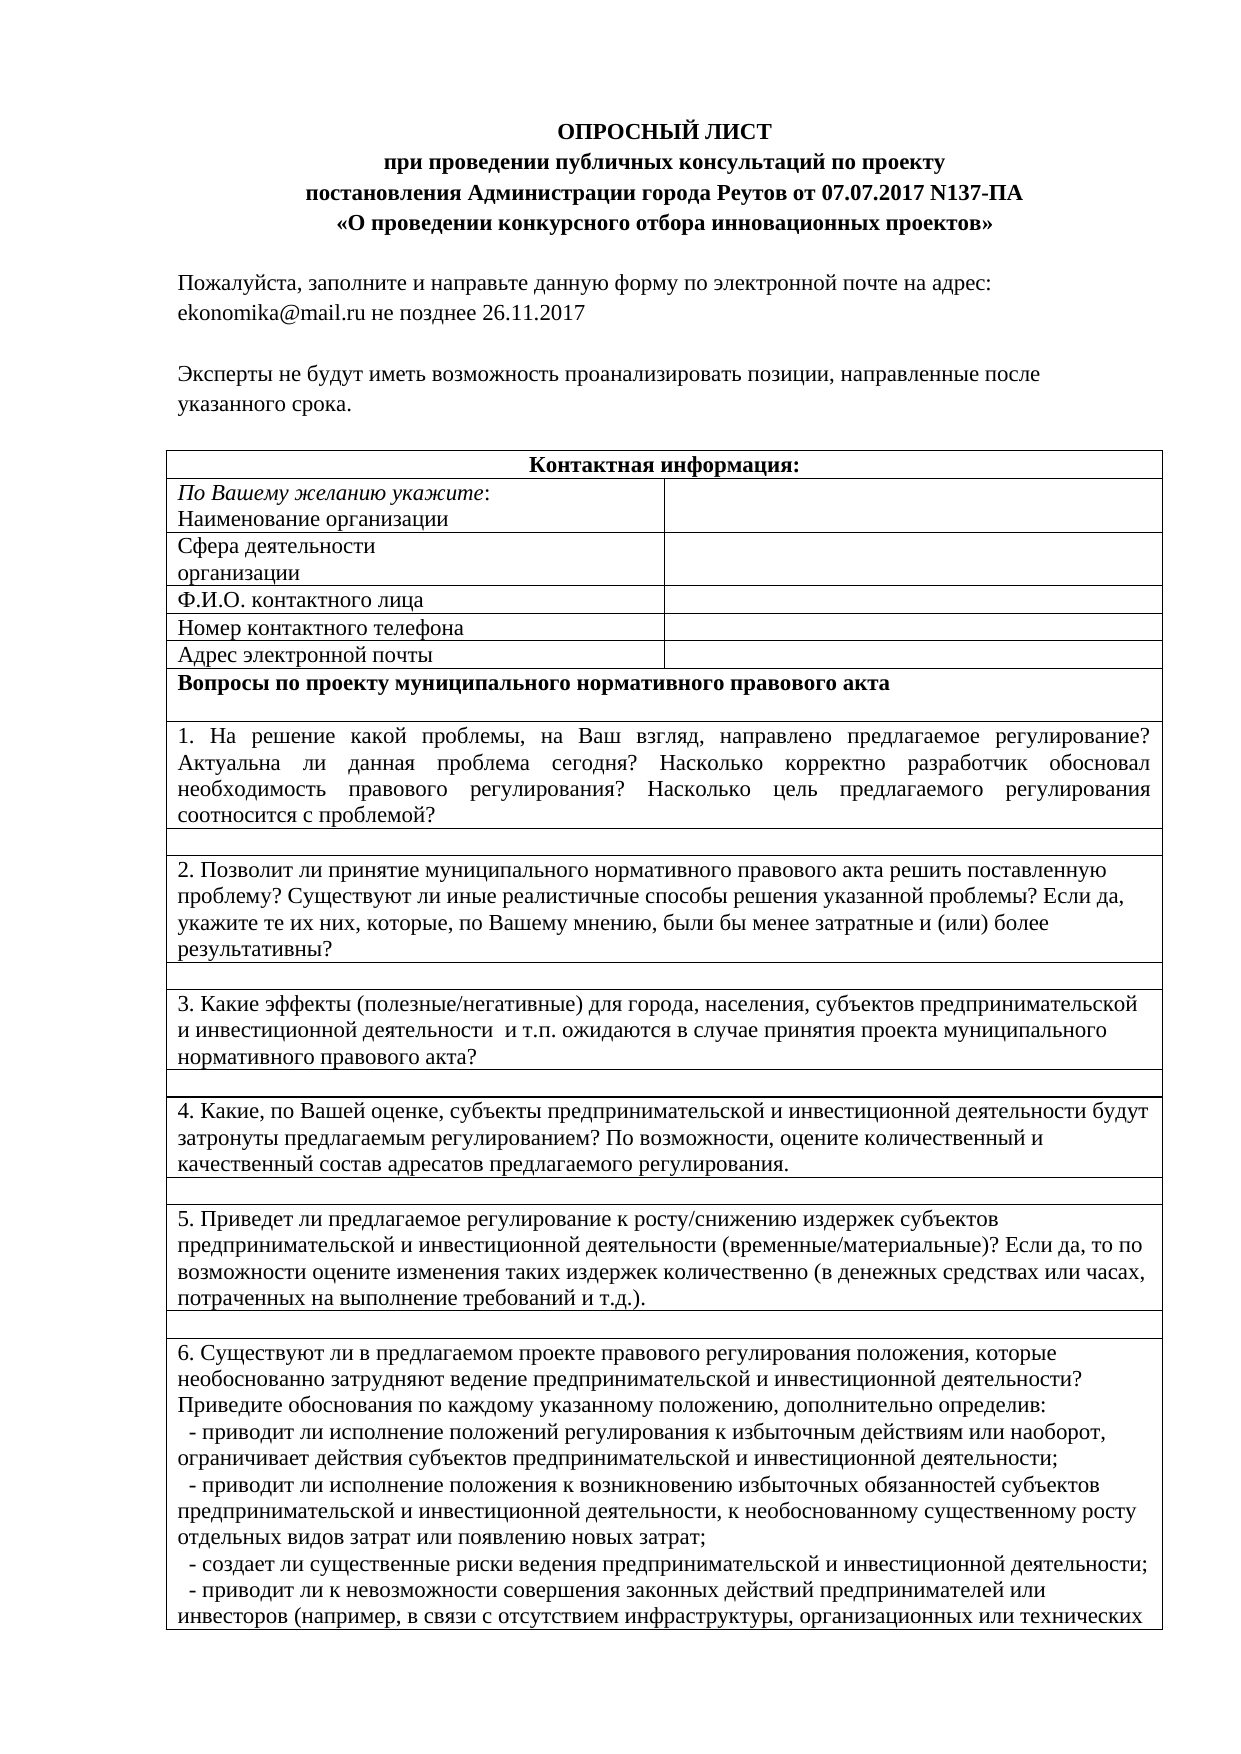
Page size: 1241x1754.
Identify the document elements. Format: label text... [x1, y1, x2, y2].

table_cell Вопросы по проекту муниципального нормативного правового акта [167, 669, 1162, 721]
table_cell [167, 1311, 1162, 1338]
table_cell [665, 479, 1162, 532]
table_cell [167, 1178, 1162, 1204]
table_cell [167, 829, 1162, 855]
table_cell [167, 963, 1162, 989]
text «О проведении конкурсного отбора инновационных проектов» [177, 209, 1152, 235]
table_cell 2. Позволит ли принятие муниципального нормативного правового акта решить поставленную проблему? Существуют ли иные реалистичные способы решения указанной проблемы? Если да, укажите те их них, которые, по Вашему мнению, были бы менее затратные и (или) более результативны? [167, 856, 1162, 962]
table_cell 5. Приведет ли предлагаемое регулирование к росту/снижению издержек субъектов предпринимательской и инвестиционной деятельности (временные/материальные)? Если да, то по возможности оцените изменения таких издержек количественно (в денежных средствах или часах, потраченных на выполнение требований и т.д.). [167, 1205, 1162, 1310]
table_cell 3. Какие эффекты (полезные/негативные) для города, населения, субъектов предпринимательской и инвестиционной деятельности и т.п. ожидаются в случае принятия проекта муниципального нормативного правового акта? [167, 990, 1162, 1069]
text ОПРОСНЫЙ ЛИСТ [177, 118, 1152, 144]
table_cell [665, 586, 1162, 613]
table_cell [167, 1070, 1162, 1096]
text Эксперты не будут иметь возможность проанализировать позиции, направленные после указанного срока. [177, 360, 1152, 416]
text постановления Администрации города Реутов от 07.07.2017 N137-ПА [177, 178, 1152, 205]
table_cell [665, 533, 1162, 585]
text Пожалуйста, заполните и направьте данную форму по электронной почте на адрес: ekonomika@mail.ru не позднее 26.11.2017 [177, 269, 1152, 326]
table_cell Номер контактного телефона [167, 614, 664, 640]
table_cell По Вашему желанию укажите: Наименование организации [167, 479, 664, 532]
table_cell 4. Какие, по Вашей оценке, субъекты предпринимательской и инвестиционной деятельности будут затронуты предлагаемым регулированием? По возможности, оцените количественный и качественный состав адресатов предлагаемого регулирования. [167, 1098, 1162, 1177]
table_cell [167, 1339, 1162, 1629]
table_cell Сфера деятельности организации [167, 533, 664, 585]
table_cell Ф.И.О. контактного лица [167, 586, 664, 613]
table_cell [665, 641, 1162, 667]
table_header Контактная информация: [167, 451, 1162, 478]
table_cell Адрес электронной почты [167, 641, 664, 667]
table_cell 1. На решение какой проблемы, на Ваш взгляд, направлено предлагаемое регулирование? Актуальна ли данная проблема сегодня? Насколько корректно разработчик обосновал необходимость правового регулирования? Насколько цель предлагаемого регулирования соотносится с проблемой? [167, 722, 1162, 828]
table_cell [665, 614, 1162, 640]
text при проведении публичных консультаций по проекту [177, 148, 1152, 175]
